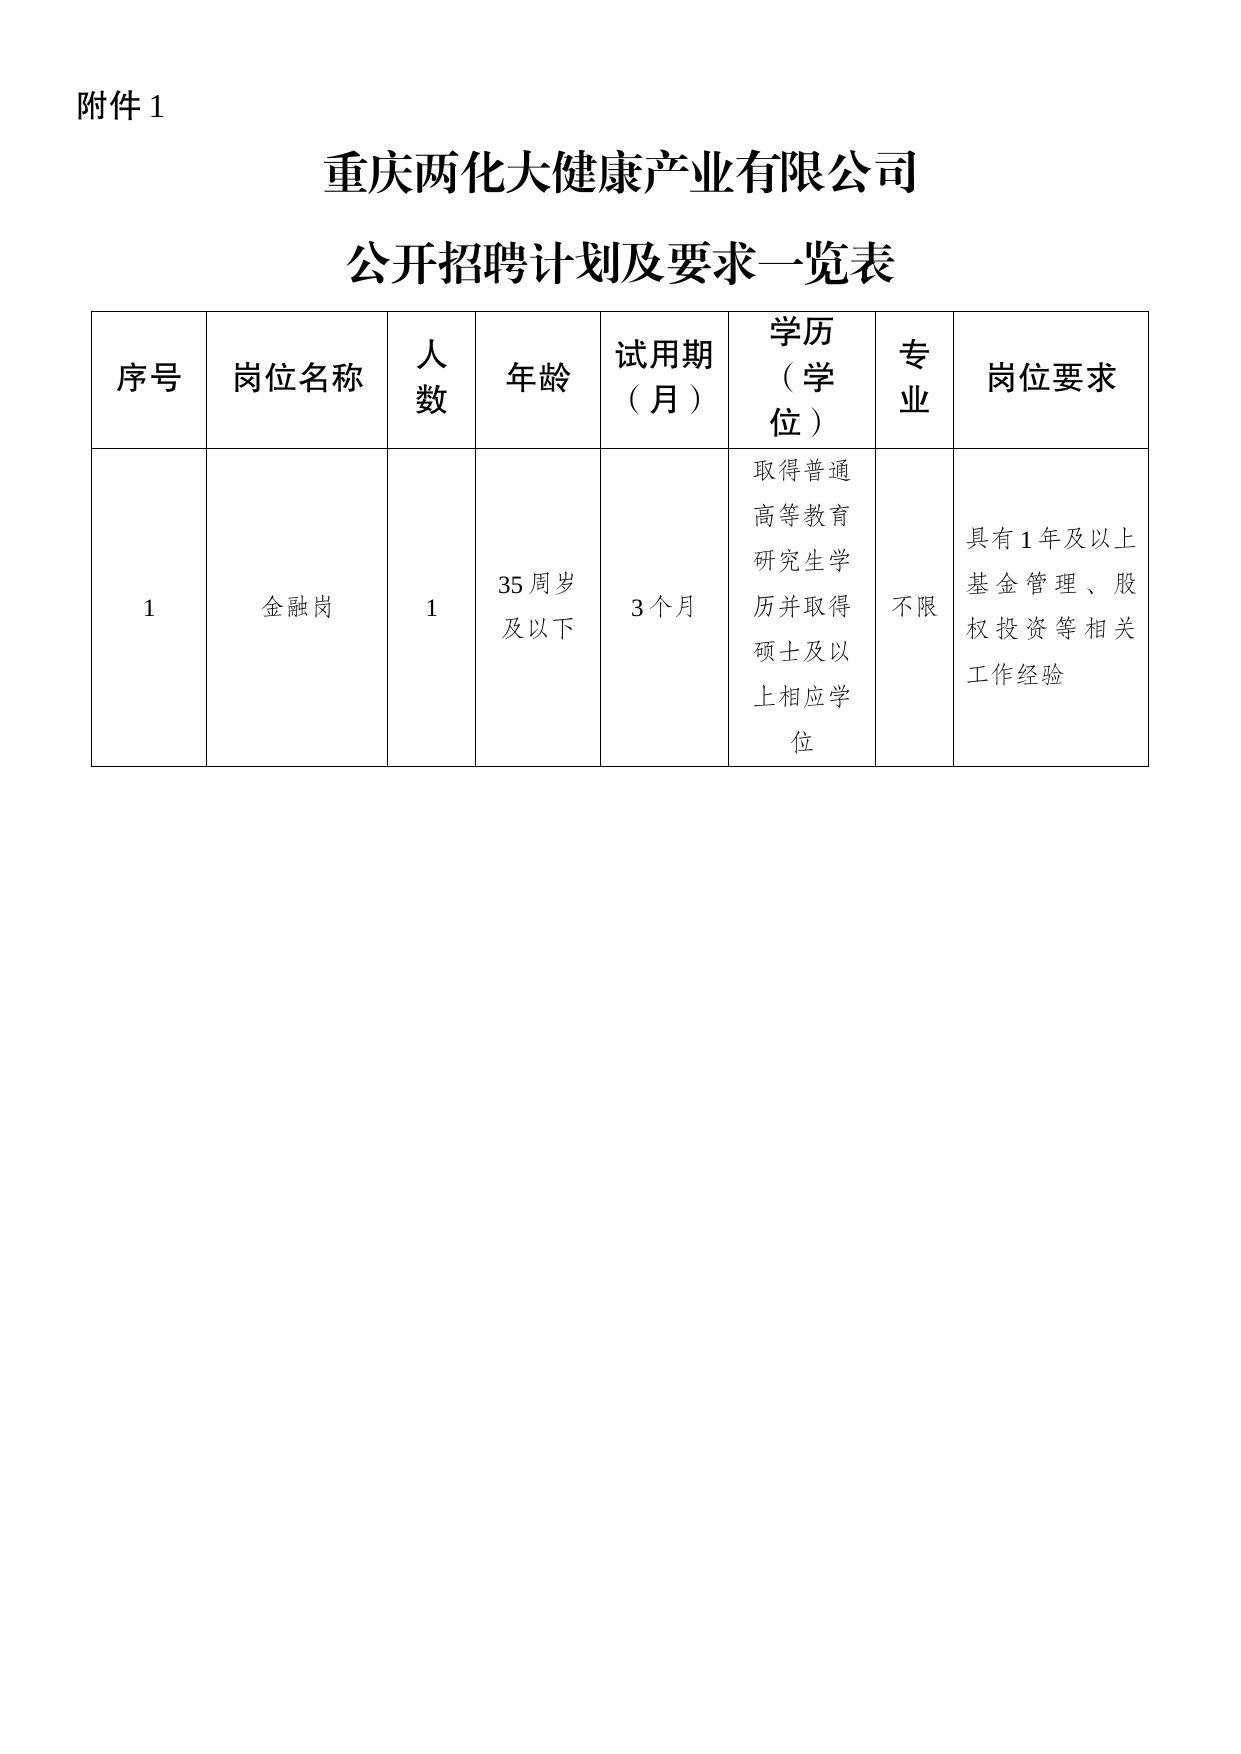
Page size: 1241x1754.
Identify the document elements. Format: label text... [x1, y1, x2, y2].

table_header 试用期（月） [601, 312, 728, 447]
table_header 岗位名称 [207, 312, 387, 447]
table_cell 金融岗 [207, 449, 387, 766]
table_cell 具有1年及以上基金管理、股权投资等相关工作经验 [954, 449, 1148, 766]
table_cell 35周岁及以下 [476, 449, 600, 766]
table_header 人数 [388, 312, 475, 447]
table_cell 1 [92, 449, 206, 766]
table_header 序号 [92, 312, 206, 447]
text 重庆两化大健康产业有限公司 [75, 129, 1165, 220]
table_header 专业 [876, 312, 953, 447]
table_cell 1 [388, 449, 475, 766]
table_cell 3个月 [601, 449, 728, 766]
table_header 岗位要求 [954, 312, 1148, 447]
text 附件1 [75, 84, 1165, 129]
text 公开招聘计划及要求一览表 [75, 220, 1165, 311]
table_cell 不限 [876, 449, 953, 766]
table_header 年龄 [476, 312, 600, 447]
table_cell 取得普通高等教育研究生学历并取得硕士及以上相应学位 [729, 449, 875, 766]
table_header 学历 （学位） [729, 312, 875, 447]
